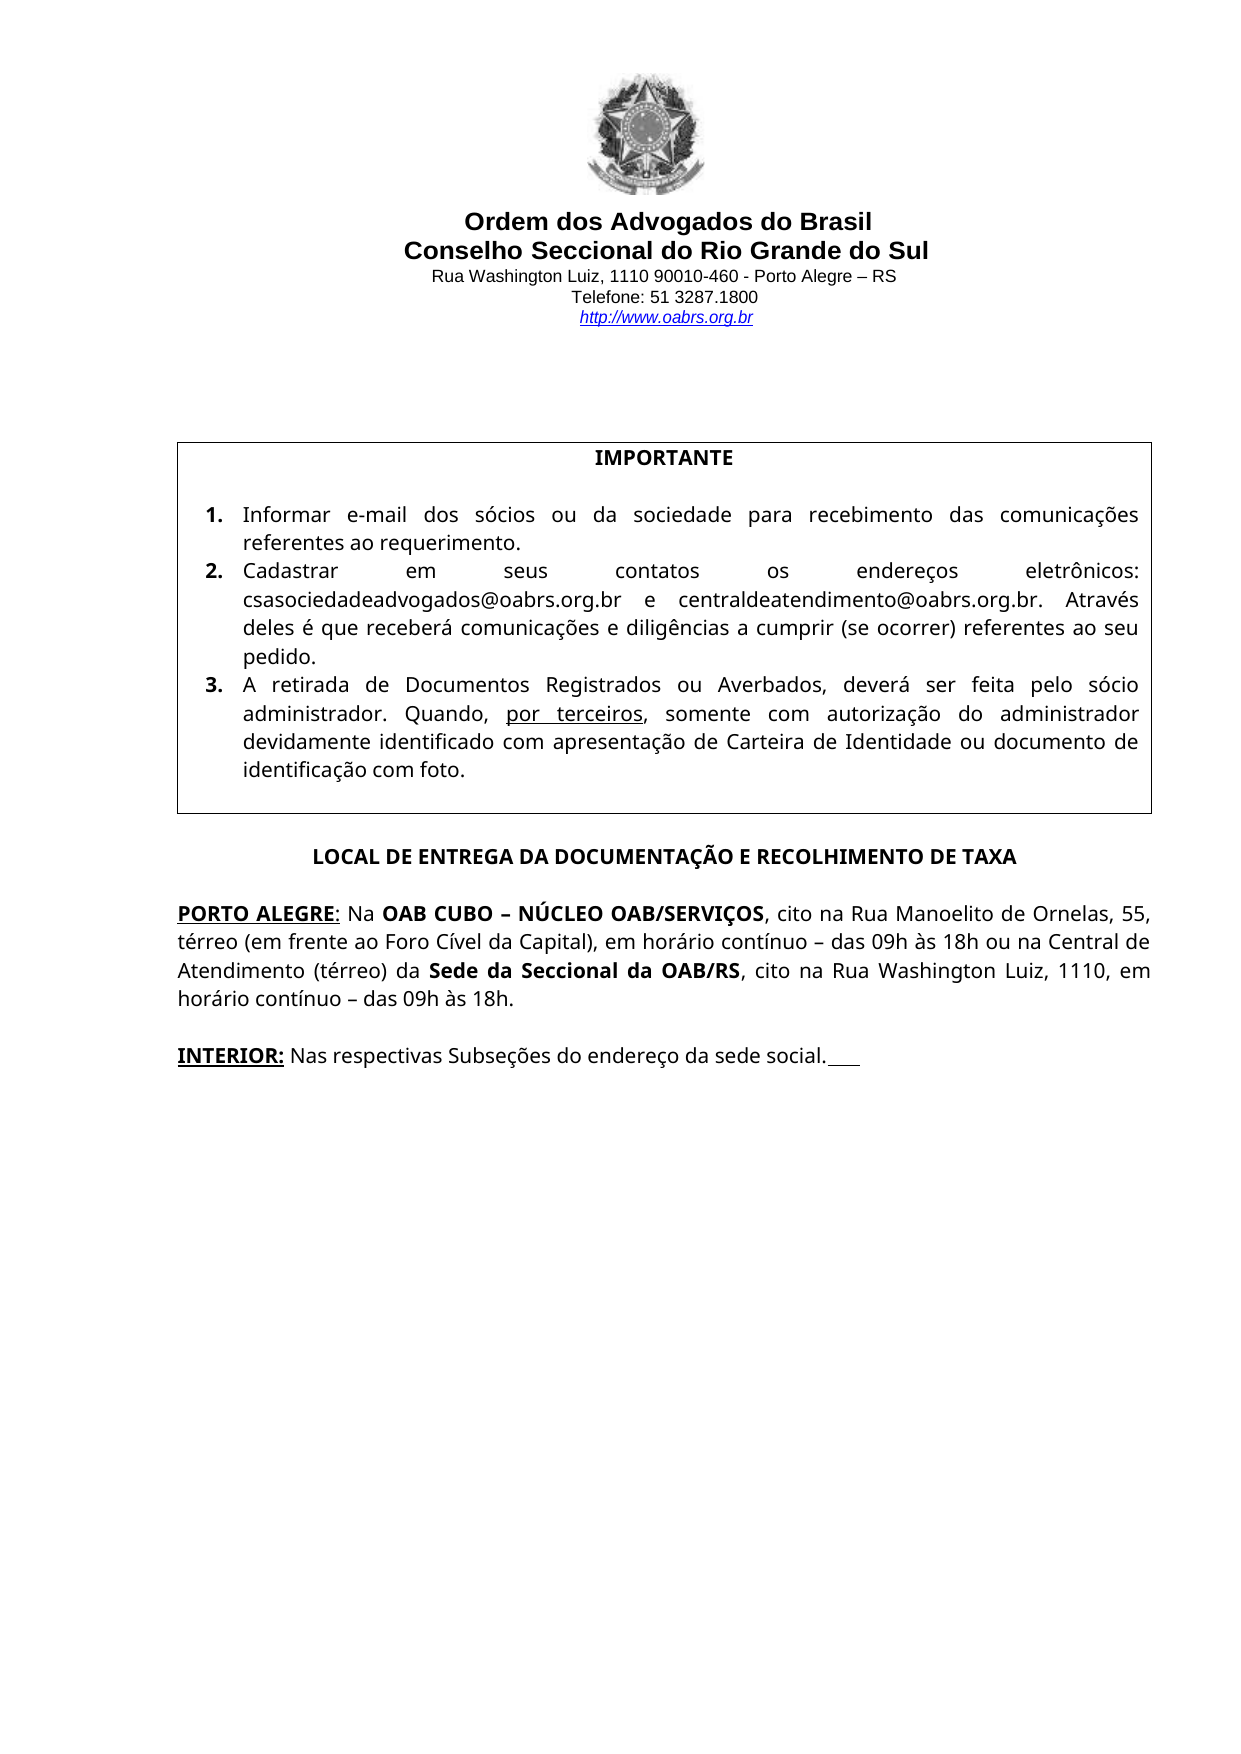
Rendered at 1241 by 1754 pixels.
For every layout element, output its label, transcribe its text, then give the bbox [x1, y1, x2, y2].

table_header IMPORTANTE Informar e-mail dos sócios ou da sociedade para recebimento das comunicações referentes ao requerimento. Cadastrar em seus contatos os endereços eletrônicos: csasociedadeadvogados@oabrs.org.br e centraldeatendimento@oabrs.org.br. Através deles é que receberá comunicações e diligências a cumprir (se ocorrer) referentes ao seu pedido. A retirada de Documentos Registrados ou Averbados, deverá ser feita pelo sócio administrador. Quando, por terceiros, somente com autorização do administrador devidamente identificado com apresentação de Carteira de Identidade ou documento de identificação com foto. [178, 443, 1151, 812]
text PORTO ALEGRE: Na OAB CUBO – NÚCLEO OAB/SERVIÇOS, cito na Rua Manoelito de Ornelas, 55, térreo (em frente ao Foro Cível da Capital), em horário contínuo – das 09h às 18h ou na Central de Atendimento (térreo) da Sede da Seccional da OAB/RS, cito na Rua Washington Luiz, 1110, em horário contínuo – das 09h às 18h. [177, 899, 1152, 1013]
text INTERIOR: Nas respectivas Subseções do endereço da sede social. [177, 1041, 1152, 1069]
text LOCAL DE ENTREGA DA DOCUMENTAÇÃO E RECOLHIMENTO DE TAXA [177, 842, 1152, 870]
picture [587, 73, 705, 195]
